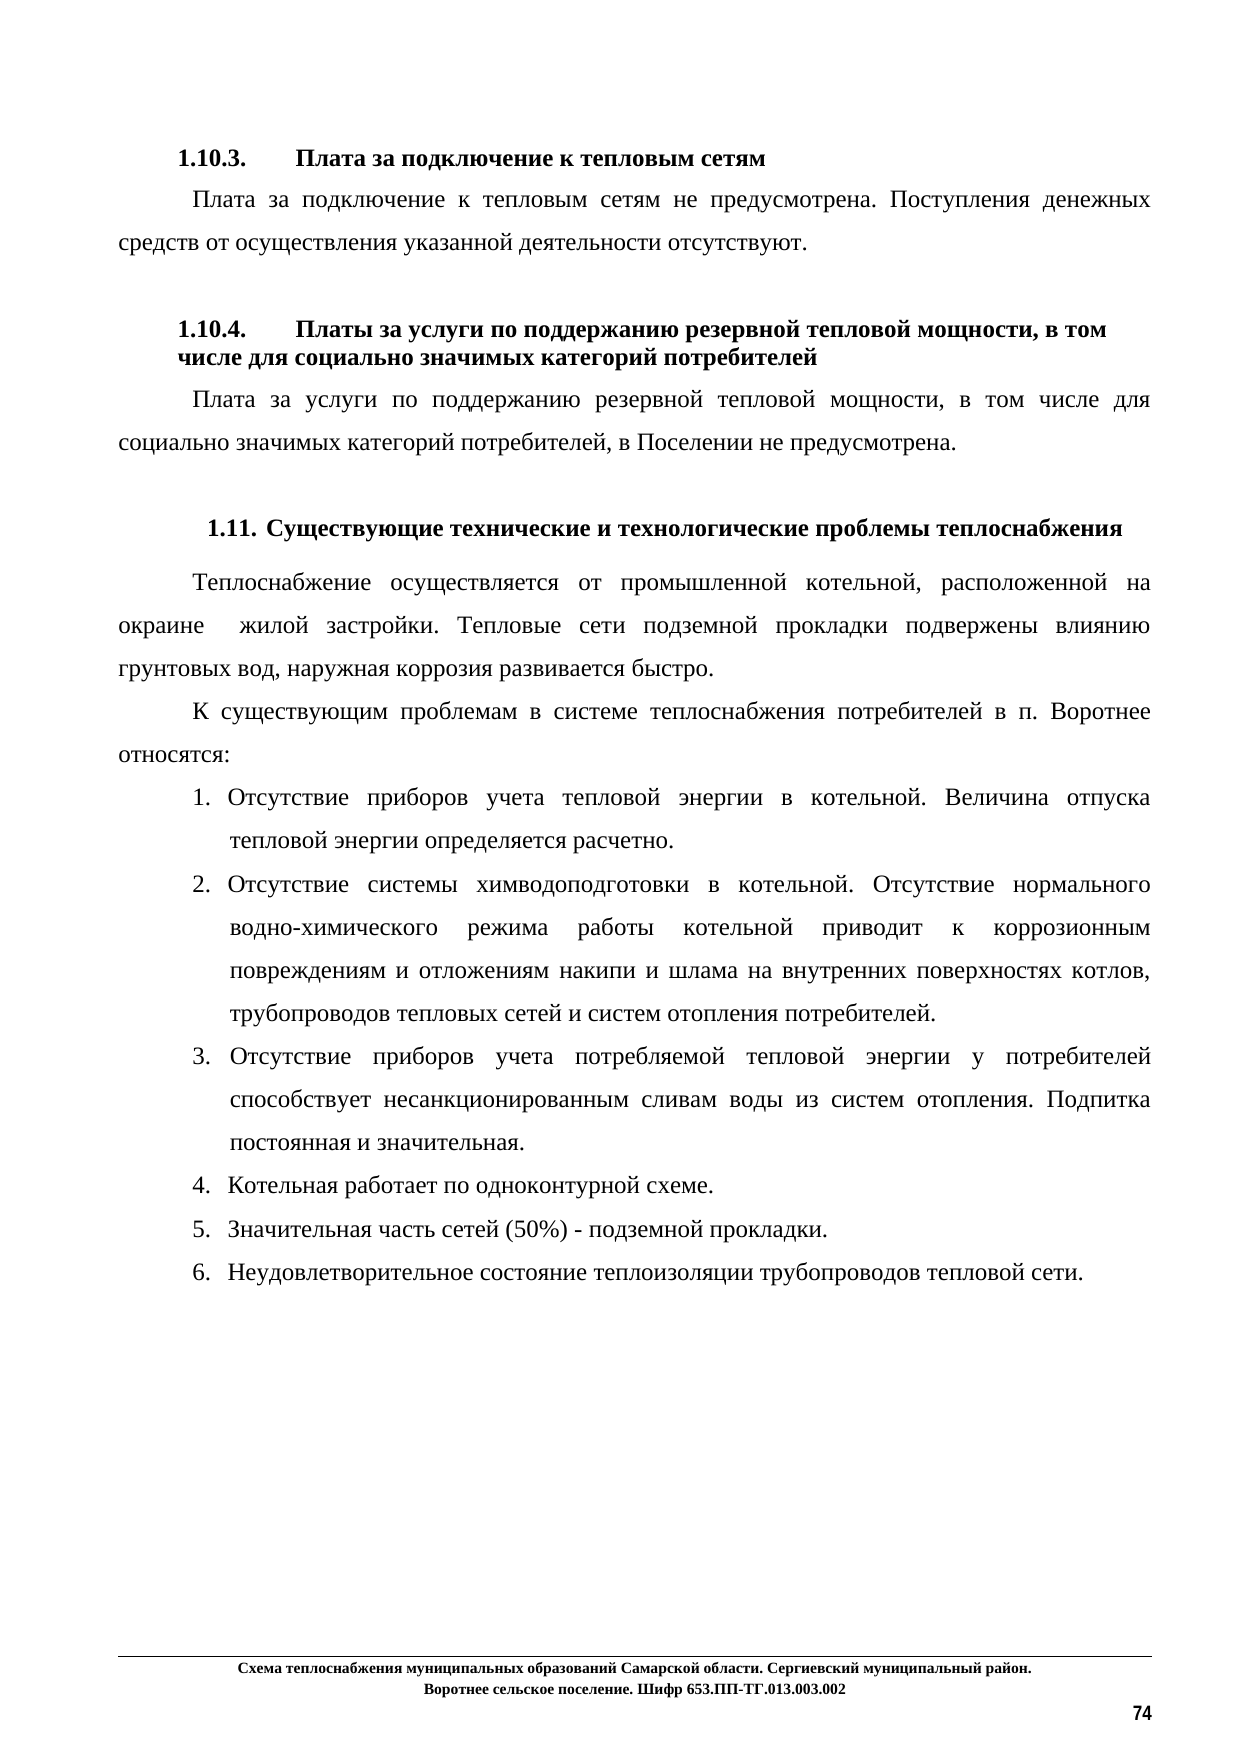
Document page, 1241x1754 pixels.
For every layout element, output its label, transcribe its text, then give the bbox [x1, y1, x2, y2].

text К существующим проблемам в системе теплоснабжения потребителей в п. Воротнее относятся: [118, 696, 1152, 768]
text Теплоснабжение осуществляется от промышленной котельной, расположенной на окраине жилой застройки. Тепловые сети подземной прокладки подвержены влиянию грунтовых вод, наружная коррозия развивается быстро. [118, 567, 1152, 682]
list Отсутствие приборов учета тепловой энергии в котельной. Величина отпуска тепловой энергии определяется расчетно. [192, 782, 1152, 854]
list Отсутствие приборов учета потребляемой тепловой энергии у потребителей способствует несанкционированным сливам воды из систем отопления. Подпитка постоянная и значительная. [192, 1041, 1152, 1156]
text Существующие технические и технологические проблемы теплоснабжения [207, 513, 1152, 542]
text Плата за подключение к тепловым сетям [177, 143, 1152, 172]
list Котельная работает по одноконтурной схеме. [192, 1171, 1152, 1199]
list Неудовлетворительное состояние теплоизоляции трубопроводов тепловой сети. [192, 1257, 1152, 1286]
list Значительная часть сетей (50%) - подземной прокладки. [192, 1214, 1152, 1242]
list Отсутствие системы химводоподготовки в котельной. Отсутствие нормального водно-химического режима работы котельной приводит к коррозионным повреждениям и отложениям накипи и шлама на внутренних поверхностях котлов, трубопроводов тепловых сетей и систем отопления потребителей. [192, 869, 1152, 1027]
text Платы за услуги по поддержанию резервной тепловой мощности, в том числе для социально значимых категорий потребителей [177, 314, 1152, 371]
text Плата за подключение к тепловым сетям не предусмотрена. Поступления денежных средств от осуществления указанной деятельности отсутствуют. [118, 184, 1152, 256]
text Плата за услуги по поддержанию резервной тепловой мощности, в том числе для социально значимых категорий потребителей, в Поселении не предусмотрена. [118, 384, 1152, 456]
